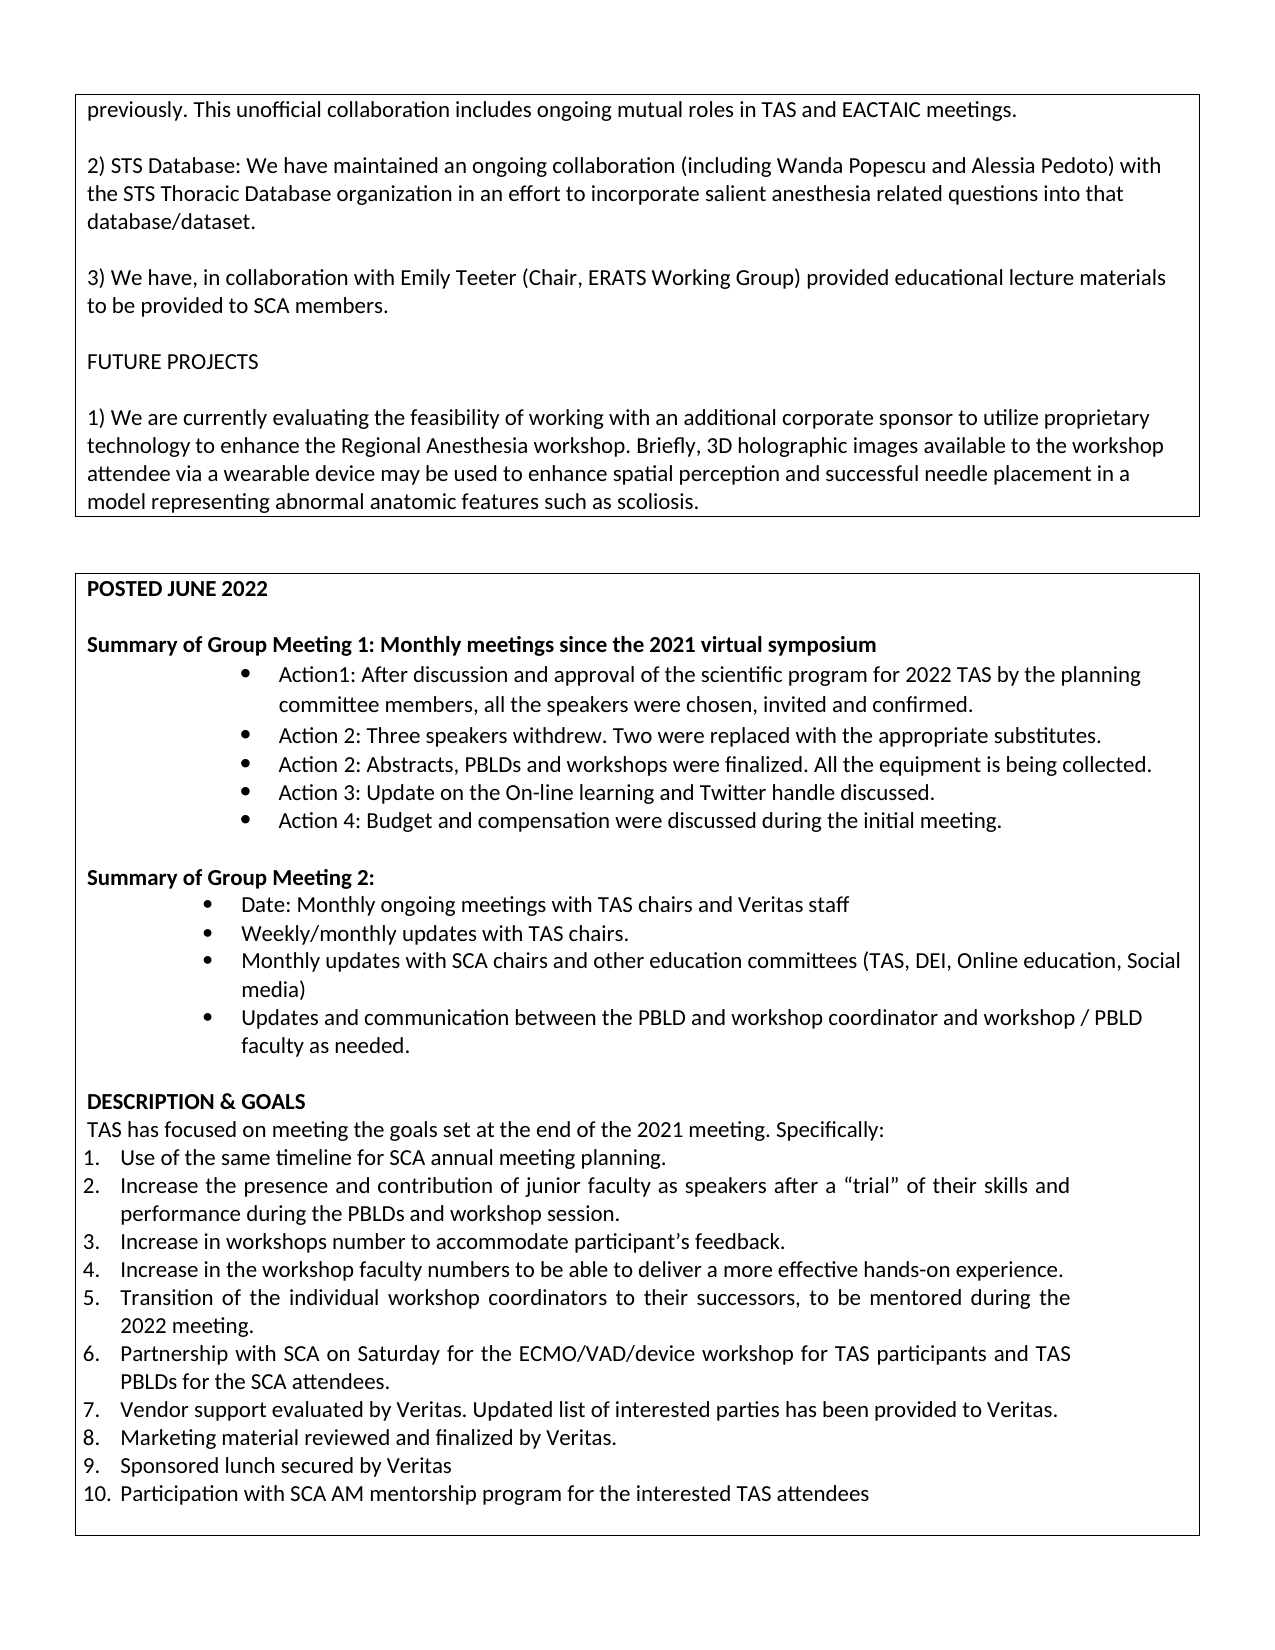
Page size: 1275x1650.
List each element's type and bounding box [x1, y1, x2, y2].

table_header [76, 574, 1199, 1535]
table_header [76, 95, 1199, 516]
